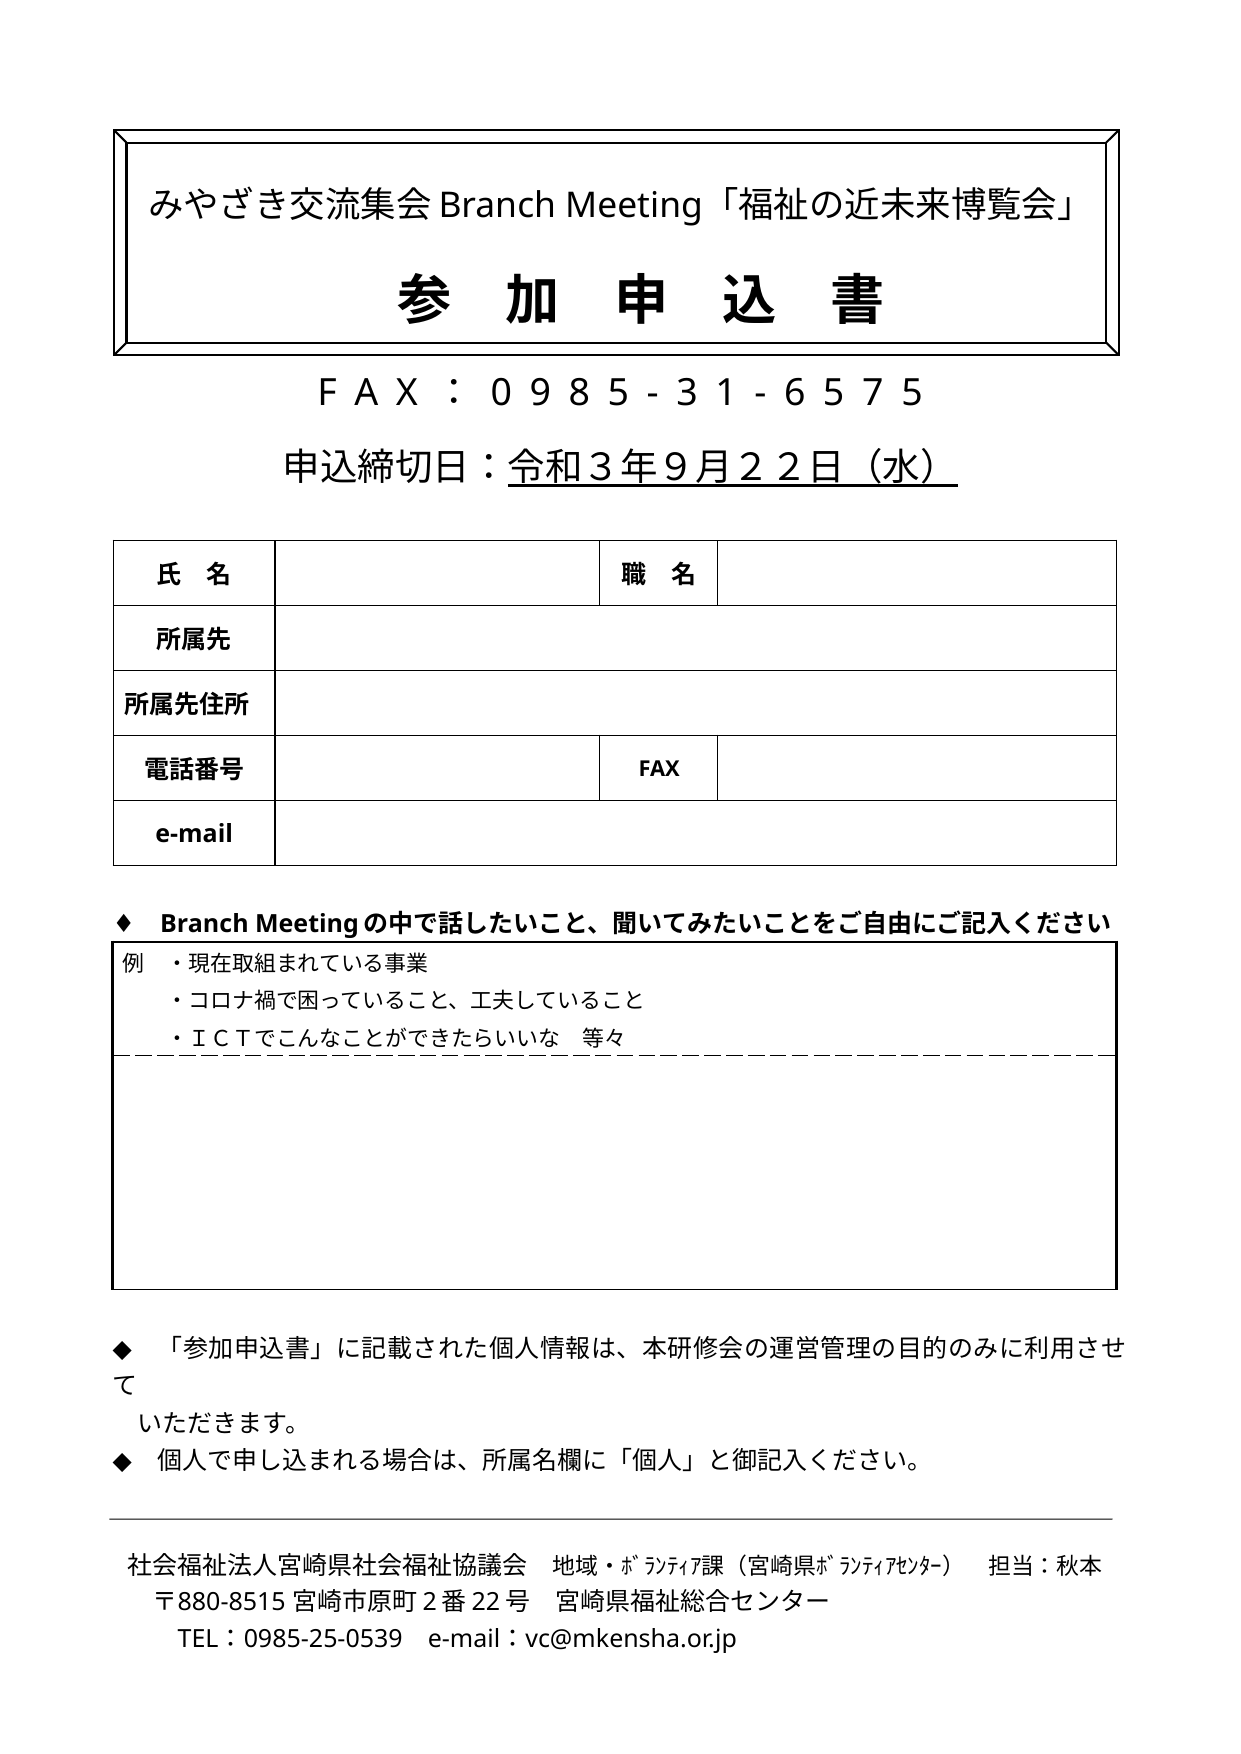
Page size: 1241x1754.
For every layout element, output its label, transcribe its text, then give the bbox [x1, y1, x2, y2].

table_cell FAX [600, 736, 717, 799]
table_header [718, 541, 1116, 604]
table_cell [276, 671, 1116, 734]
text ◆ 「参加申込書」に記載された個人情報は、本研修会の運営管理の目的のみに利用させて [112, 1328, 1128, 1403]
table_cell 所属先 [114, 606, 274, 669]
text 申込締切日：令和３年９月２２日（水） [112, 427, 1128, 502]
text いただきます。 [112, 1403, 1128, 1440]
table_header 氏 名 [114, 541, 274, 604]
table_cell e-mail [114, 801, 274, 864]
text FAX：0985-31-6575 [112, 352, 1128, 427]
text 参 加 申 込 書 [128, 239, 1105, 342]
table_cell [276, 606, 1116, 669]
table_cell 所属先住所 [114, 671, 274, 734]
table_header 例 ・現在取組まれている事業 ・コロナ禍で困っていること、工夫していること ・ＩＣＴでこんなことができたらいいな 等々 [114, 943, 1115, 1055]
table_cell 電話番号 [114, 736, 274, 799]
table_cell [718, 736, 1116, 799]
table_header 職 名 [600, 541, 717, 604]
table_cell [276, 736, 599, 799]
text ◆ 個人で申し込まれる場合は、所属名欄に「個人」と御記入ください。 [112, 1440, 1128, 1478]
table_header [276, 541, 599, 604]
text Branch Meetingの中で話したいこと、聞いてみたいことをご自由にご記入ください [112, 903, 1128, 941]
table_cell [114, 1055, 1115, 1289]
text みやざき交流集会Branch Meeting「福祉の近未来博覧会」 [128, 164, 1105, 239]
table_cell [276, 801, 1116, 864]
